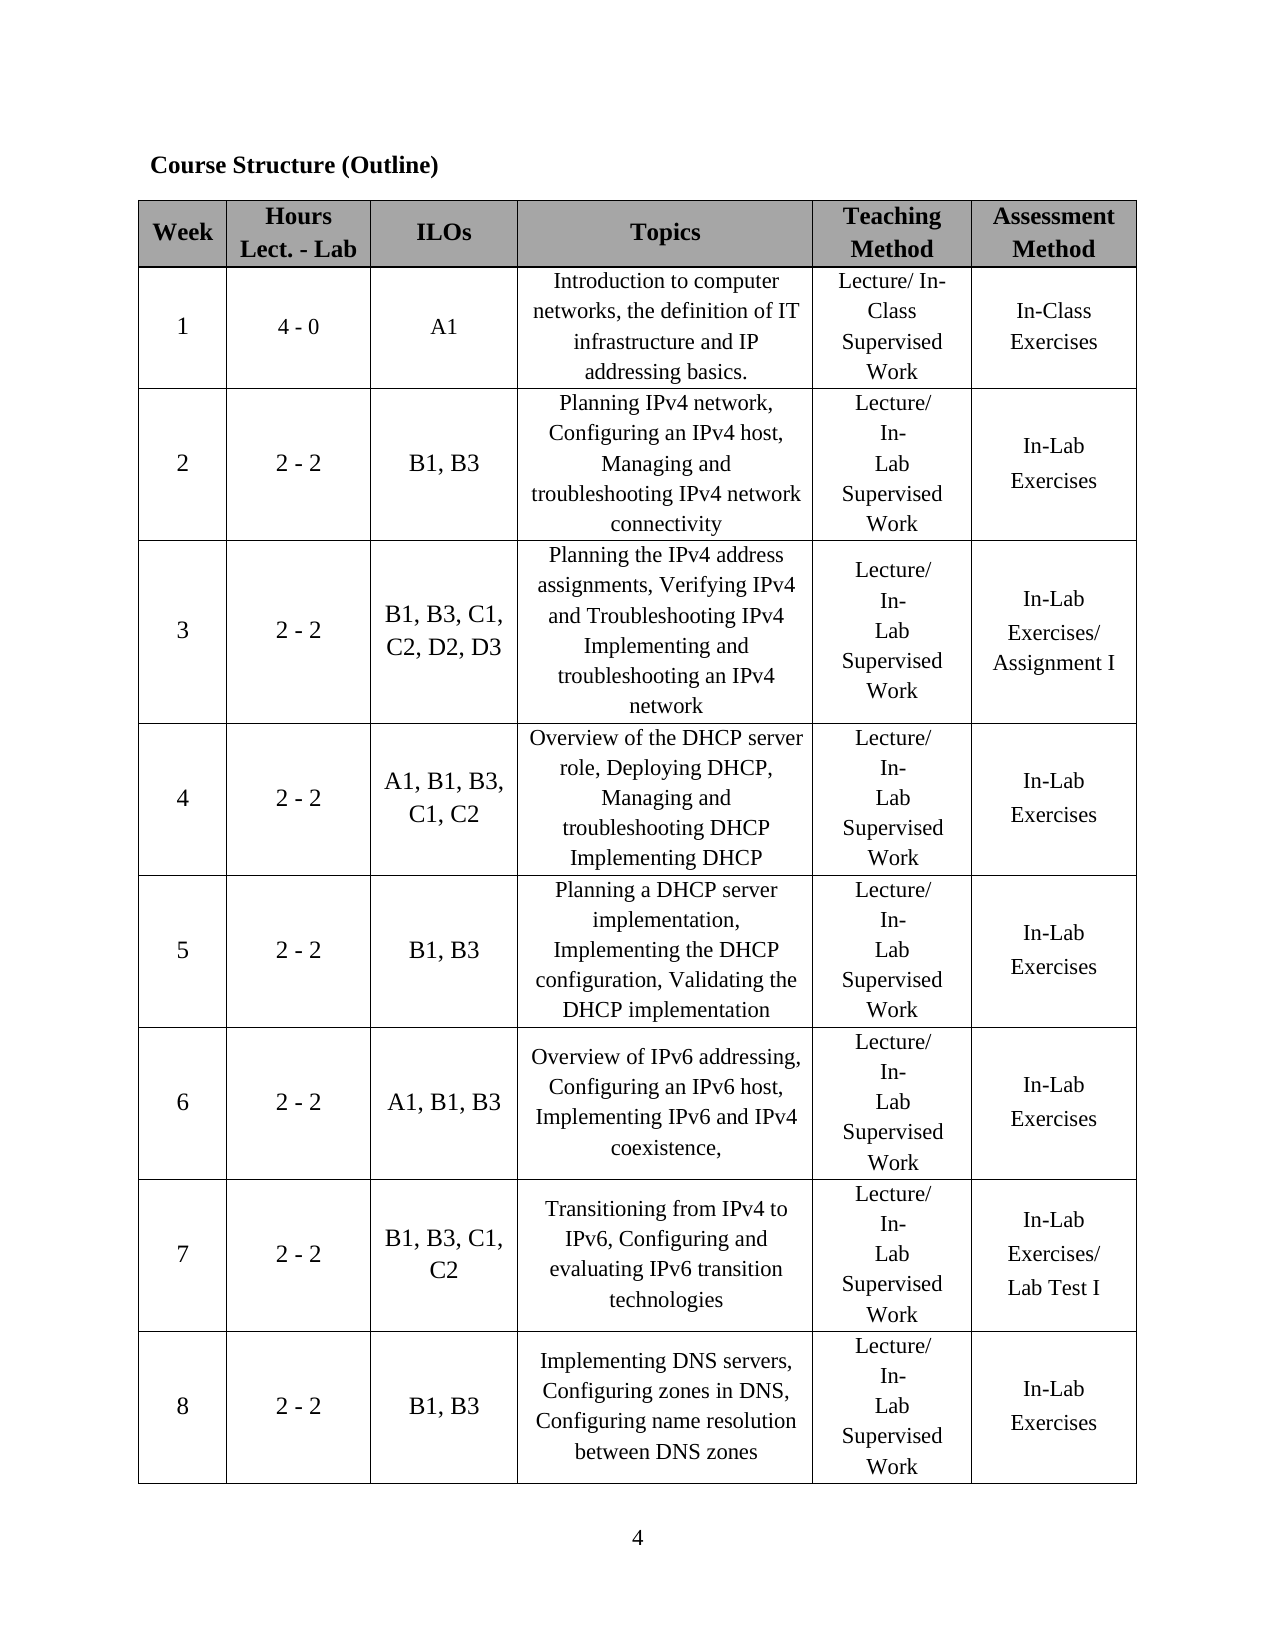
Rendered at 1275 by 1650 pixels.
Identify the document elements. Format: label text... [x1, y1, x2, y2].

table_cell In-Lab Exercises [972, 1028, 1136, 1179]
table_header Teaching Method [813, 201, 971, 266]
table_header Hours Lect. - Lab [227, 201, 370, 266]
table_cell 6 [139, 1028, 226, 1179]
table_cell B1, B3 [371, 1332, 517, 1483]
table_cell In-Lab Exercises [972, 1332, 1136, 1483]
table_cell Lecture/ In- Lab Supervised Work [813, 1028, 971, 1179]
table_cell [813, 1332, 971, 1483]
table_cell Lecture/ In- Lab Supervised Work [813, 724, 971, 875]
table_cell 2 - 2 [227, 1180, 370, 1331]
table_cell 2 - 2 [227, 1028, 370, 1179]
table_cell B1, B3 [371, 389, 517, 540]
table_cell B1, B3, C1, C2, D2, D3 [371, 541, 517, 723]
table_cell Overview of the DHCP server role, Deploying DHCP, Managing and troubleshooting DHCP Implementing DHCP [518, 724, 812, 875]
table_cell Lecture/ In- Lab Supervised Work [813, 876, 971, 1027]
table_cell 2 [139, 389, 226, 540]
table_cell Lecture/ In-Class Supervised Work [813, 268, 971, 388]
table_cell Planning the IPv4 address assignments, Verifying IPv4 and Troubleshooting IPv4 Implementing and troubleshooting an IPv4 network [518, 541, 812, 723]
table_cell Lecture/ In- Lab Supervised Work [813, 1180, 971, 1331]
table_cell 4 [139, 724, 226, 875]
table_cell Introduction to computer networks, the definition of IT infrastructure and IP addressing basics. [518, 268, 812, 388]
table_cell A1, B1, B3 [371, 1028, 517, 1179]
table_cell 1 [139, 268, 226, 388]
table_cell 7 [139, 1180, 226, 1331]
table_cell In-Class Exercises [972, 268, 1136, 388]
table_cell 2 - 2 [227, 876, 370, 1027]
table_header Topics [518, 201, 812, 266]
table_cell B1, B3, C1, C2 [371, 1180, 517, 1331]
table_header Week [139, 201, 226, 266]
table_cell Planning a DHCP server implementation, Implementing the DHCP configuration, Validating the DHCP implementation [518, 876, 812, 1027]
table_header ILOs [371, 201, 517, 266]
table_cell A1 [371, 268, 517, 388]
table_cell 2 - 2 [227, 1332, 370, 1483]
table_cell Implementing DNS servers, Configuring zones in DNS, Configuring name resolution between DNS zones [518, 1332, 812, 1483]
table_cell In-Lab Exercises [972, 389, 1136, 540]
table_cell 2 - 2 [227, 724, 370, 875]
text Course Structure (Outline) [150, 150, 1125, 179]
table_cell In-Lab Exercises [972, 876, 1136, 1027]
table_cell 5 [139, 876, 226, 1027]
table_cell 3 [139, 541, 226, 723]
table_cell Lecture/ In- Lab Supervised Work [813, 389, 971, 540]
table_cell Overview of IPv6 addressing, Configuring an IPv6 host, Implementing IPv6 and IPv4 coexistence, [518, 1028, 812, 1179]
table_cell In-Lab Exercises/ Assignment I [972, 541, 1136, 723]
table_cell 4 - 0 [227, 268, 370, 388]
table_cell Lecture/ In- Lab Supervised Work [813, 541, 971, 723]
table_cell A1, B1, B3, C1, C2 [371, 724, 517, 875]
table_cell In-Lab Exercises/ Lab Test I [972, 1180, 1136, 1331]
table_cell In-Lab Exercises [972, 724, 1136, 875]
table_cell Transitioning from IPv4 to IPv6, Configuring and evaluating IPv6 transition technologies [518, 1180, 812, 1331]
table_cell 2 - 2 [227, 541, 370, 723]
table_cell B1, B3 [371, 876, 517, 1027]
table_cell 8 [139, 1332, 226, 1483]
table_cell 2 - 2 [227, 389, 370, 540]
table_cell Planning IPv4 network, Configuring an IPv4 host, Managing and troubleshooting IPv4 network connectivity [518, 389, 812, 540]
table_header Assessment Method [972, 201, 1136, 266]
